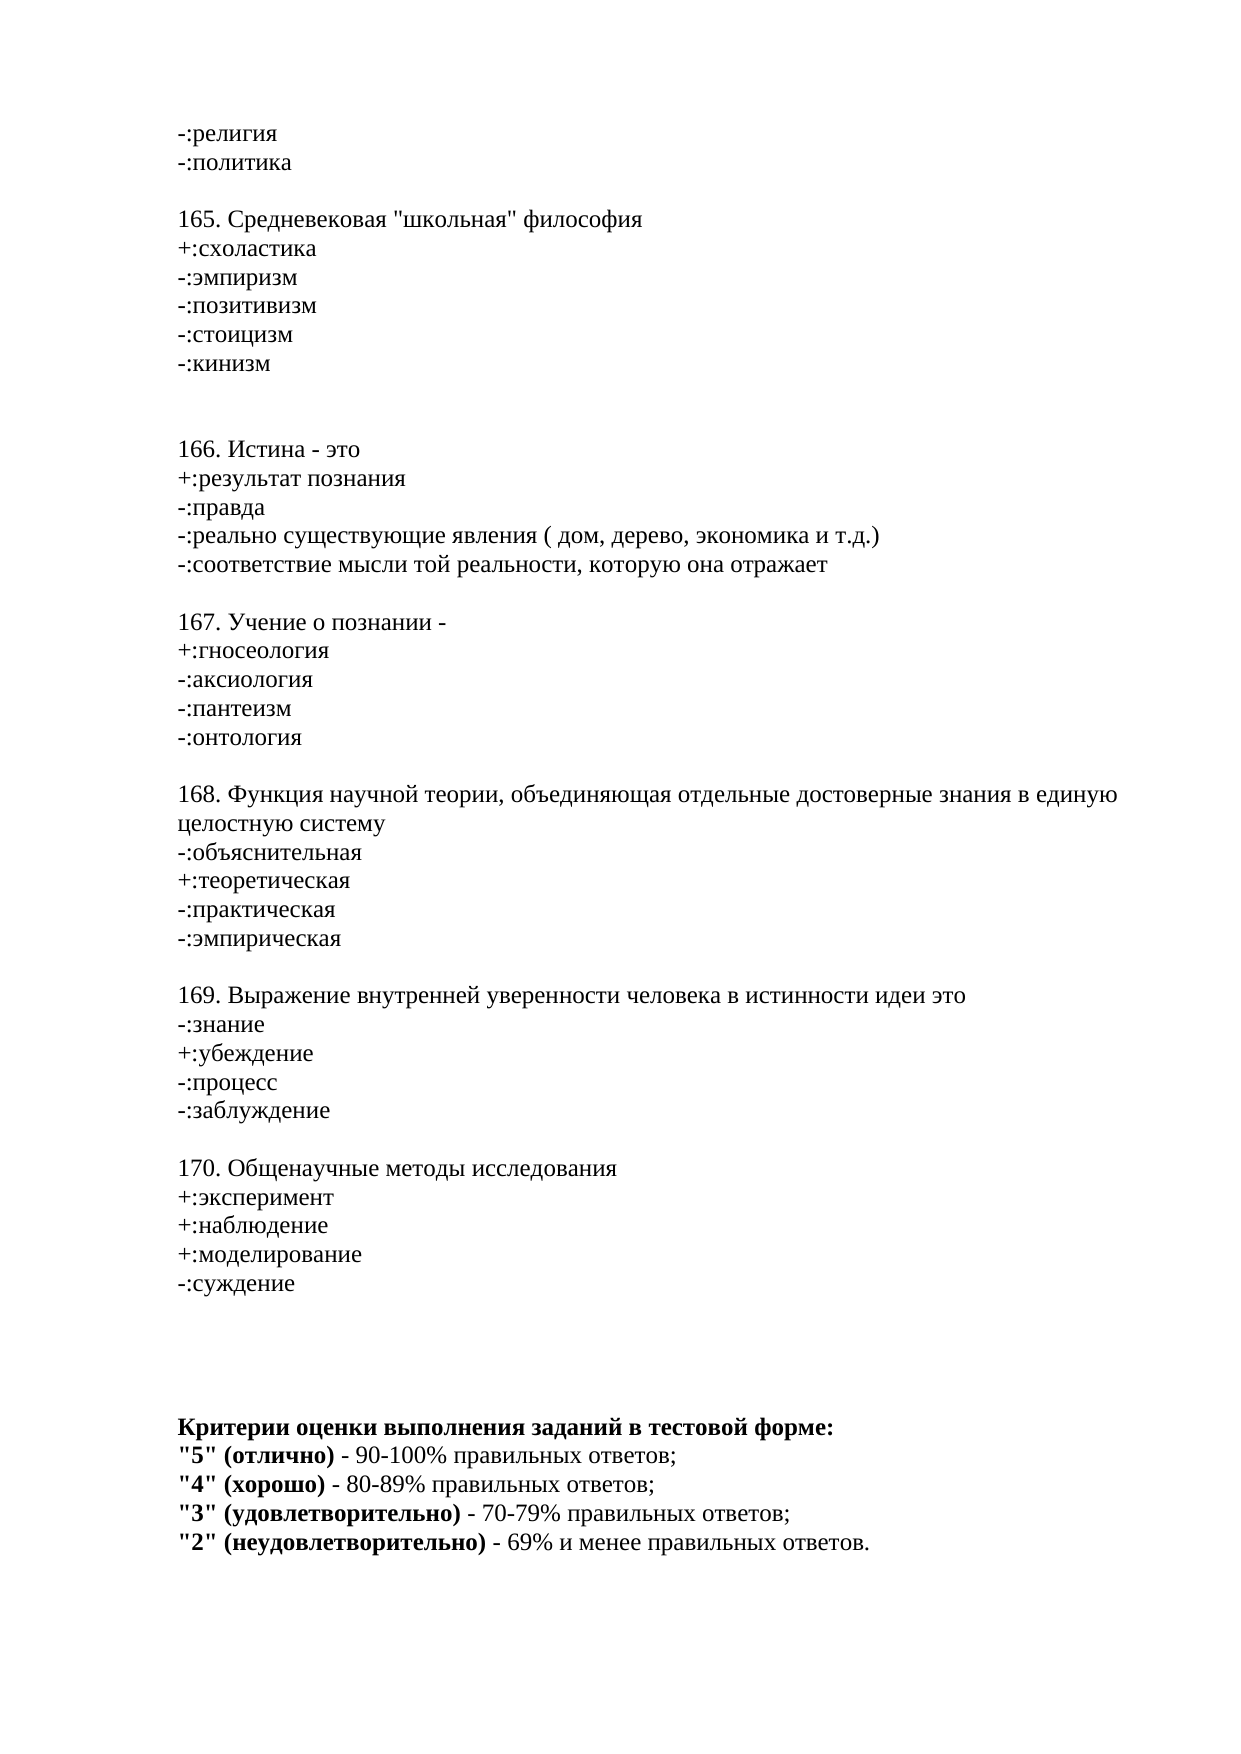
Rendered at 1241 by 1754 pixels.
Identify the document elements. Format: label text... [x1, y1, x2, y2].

text -:политика [177, 147, 1152, 176]
text +:эксперимент [177, 1182, 1152, 1211]
text Критерии оценки выполнения заданий в тестовой форме: [177, 1412, 1152, 1441]
text -:позитивизм [177, 291, 1152, 319]
text -:правда [177, 492, 1152, 521]
text -:кинизм [177, 348, 1152, 377]
text 167. Учение о познании - [177, 607, 1152, 636]
text 165. Средневековая "школьная" философия [177, 204, 1152, 233]
text -:эмпиризм [177, 262, 1152, 291]
text -:пантеизм [177, 693, 1152, 722]
text +:гносеология [177, 636, 1152, 664]
text -:заблуждение [177, 1096, 1152, 1124]
text -:процесс [177, 1067, 1152, 1096]
text -:эмпирическая [177, 923, 1152, 952]
text 169. Выражение внутренней уверенности человека в истинности идеи это [177, 981, 1152, 1009]
text +:убеждение [177, 1038, 1152, 1067]
text -:объяснительная [177, 837, 1152, 866]
text -:соответствие мысли той реальности, которую она отражает [177, 549, 1152, 578]
text -:религия [177, 118, 1152, 147]
text -:знание [177, 1009, 1152, 1038]
text 166. Истина - это [177, 434, 1152, 463]
text +:схоластика [177, 233, 1152, 262]
text +:моделирование [177, 1239, 1152, 1268]
text -:практическая [177, 894, 1152, 923]
text +:теоретическая [177, 866, 1152, 894]
text -:суждение [177, 1268, 1152, 1297]
text 168. Функция научной теории, объединяющая отдельные достоверные знания в единую целостную систему [177, 779, 1152, 837]
text "4" (хорошо) - 80-89% правильных ответов; [177, 1469, 1152, 1498]
text -:стоицизм [177, 319, 1152, 348]
text +:наблюдение [177, 1211, 1152, 1239]
text -:онтология [177, 722, 1152, 751]
text "2" (неудовлетворительно) - 69% и менее правильных ответов. [177, 1527, 1152, 1556]
text -:реально существующие явления ( дом, дерево, экономика и т.д.) [177, 521, 1152, 549]
text 170. Общенаучные методы исследования [177, 1153, 1152, 1182]
text "3" (удовлетворительно) - 70-79% правильных ответов; [177, 1498, 1152, 1527]
text "5" (отлично) - 90-100% правильных ответов; [177, 1441, 1152, 1469]
text +:результат познания [177, 463, 1152, 492]
text -:аксиология [177, 664, 1152, 693]
